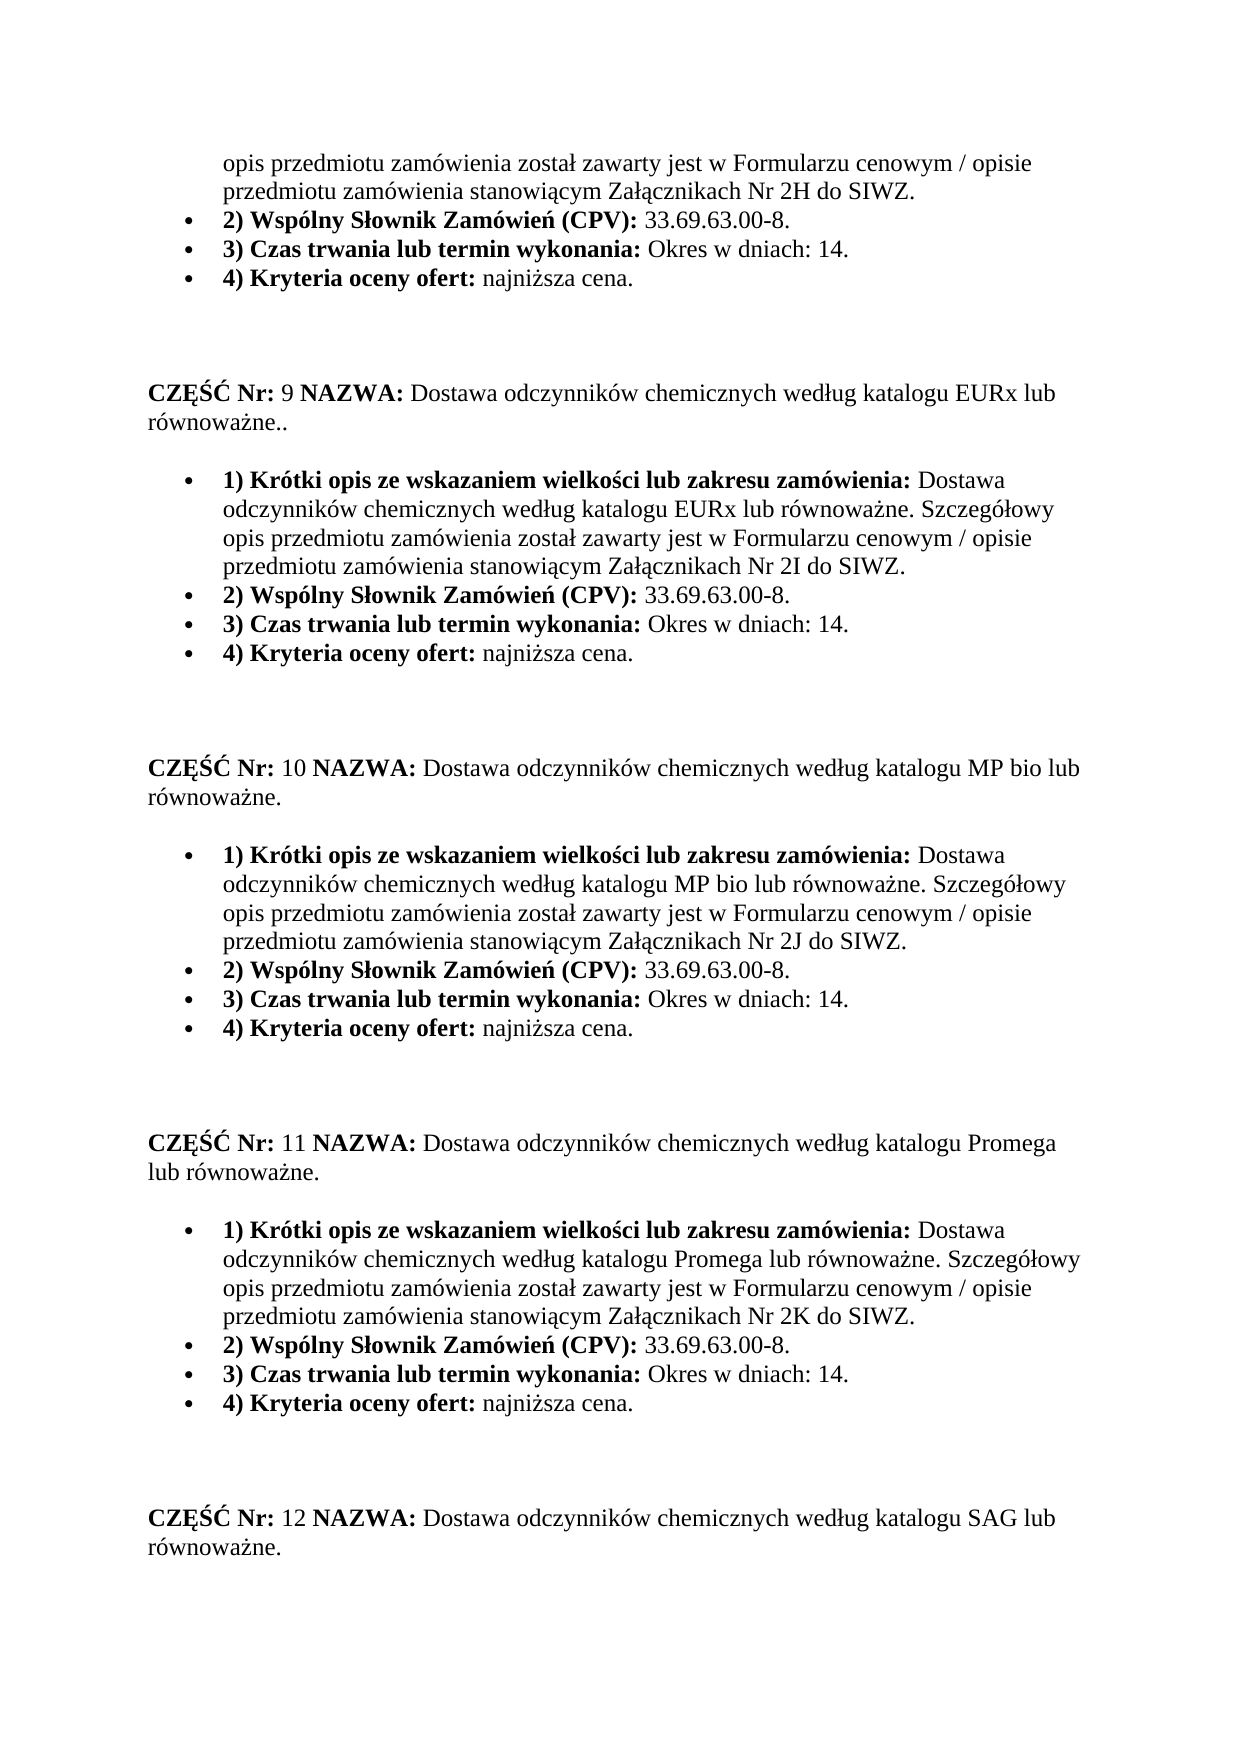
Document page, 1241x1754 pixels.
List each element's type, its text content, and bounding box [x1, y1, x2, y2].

list 3) Czas trwania lub termin wykonania: Okres w dniach: 14. [185, 984, 1093, 1013]
list 1) Krótki opis ze wskazaniem wielkości lub zakresu zamówienia: Dostawa odczynników chemicznych według katalogu Promega lub równoważne. Szczegółowy opis przedmiotu zamówienia został zawarty jest w Formularzu cenowym / opisie przedmiotu zamówienia stanowiącym Załącznikach Nr 2K do SIWZ. [185, 1215, 1093, 1330]
list 4) Kryteria oceny ofert: najniższa cena. [185, 263, 1093, 291]
text CZĘŚĆ Nr: 10 NAZWA: Dostawa odczynników chemicznych według katalogu MP bio lub równoważne. [148, 753, 1093, 811]
list 3) Czas trwania lub termin wykonania: Okres w dniach: 14. [185, 609, 1093, 638]
text CZĘŚĆ Nr: 9 NAZWA: Dostawa odczynników chemicznych według katalogu EURx lub równoważne.. [148, 378, 1093, 436]
text CZĘŚĆ Nr: 11 NAZWA: Dostawa odczynników chemicznych według katalogu Promega lub równoważne. [148, 1128, 1093, 1186]
list 1) Krótki opis ze wskazaniem wielkości lub zakresu zamówienia: Dostawa odczynników chemicznych według katalogu MP bio lub równoważne. Szczegółowy opis przedmiotu zamówienia został zawarty jest w Formularzu cenowym / opisie przedmiotu zamówienia stanowiącym Załącznikach Nr 2J do SIWZ. [185, 840, 1093, 955]
list 1) Krótki opis ze wskazaniem wielkości lub zakresu zamówienia: Dostawa odczynników chemicznych według katalogu EURx lub równoważne. Szczegółowy opis przedmiotu zamówienia został zawarty jest w Formularzu cenowym / opisie przedmiotu zamówienia stanowiącym Załącznikach Nr 2I do SIWZ. [185, 465, 1093, 580]
list 4) Kryteria oceny ofert: najniższa cena. [185, 1013, 1093, 1041]
list 2) Wspólny Słownik Zamówień (CPV): 33.69.63.00-8. [185, 1330, 1093, 1359]
list 2) Wspólny Słownik Zamówień (CPV): 33.69.63.00-8. [185, 580, 1093, 609]
list 2) Wspólny Słownik Zamówień (CPV): 33.69.63.00-8. [185, 205, 1093, 234]
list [185, 148, 1093, 205]
list 2) Wspólny Słownik Zamówień (CPV): 33.69.63.00-8. [185, 955, 1093, 984]
list 3) Czas trwania lub termin wykonania: Okres w dniach: 14. [185, 234, 1093, 263]
list 4) Kryteria oceny ofert: najniższa cena. [185, 1388, 1093, 1416]
list 3) Czas trwania lub termin wykonania: Okres w dniach: 14. [185, 1359, 1093, 1388]
text CZĘŚĆ Nr: 12 NAZWA: Dostawa odczynników chemicznych według katalogu SAG lub równoważne. [148, 1503, 1093, 1561]
list 4) Kryteria oceny ofert: najniższa cena. [185, 638, 1093, 666]
